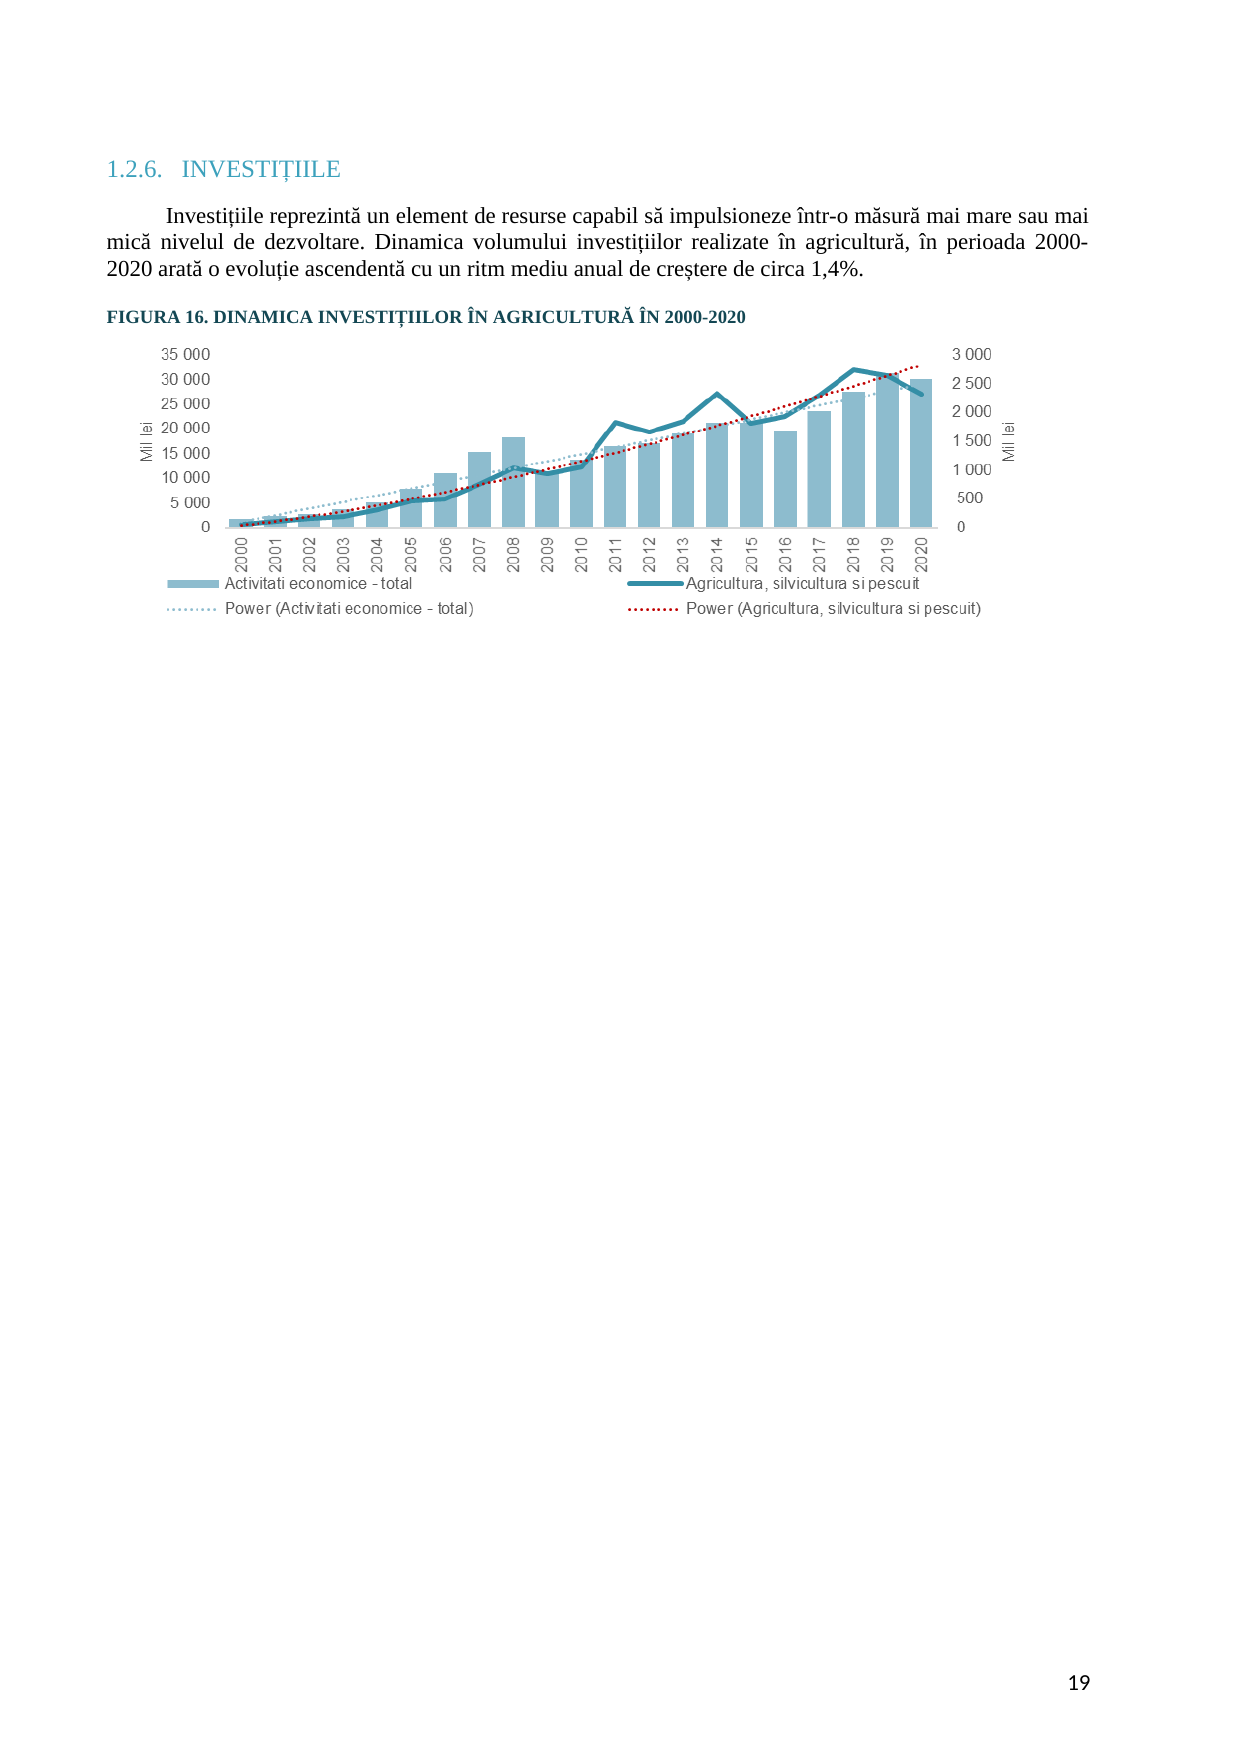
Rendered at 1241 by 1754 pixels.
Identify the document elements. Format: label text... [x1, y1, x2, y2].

picture [106, 332, 1046, 626]
text Figura 16. dinamica investițiilor în agricultură în 2000-2020 [106, 306, 1090, 328]
subtitle Investițiile [106, 154, 1090, 183]
text Investițiile reprezintă un element de resurse capabil să impulsioneze într-o măsură mai mare sau mai mică nivelul de dezvoltare. Dinamica volumului investițiilor realizate în agricultură, în perioada 2000-2020 arată o evoluție ascendentă cu un ritm mediu anual de creștere de circa 1,4%. [106, 202, 1090, 281]
